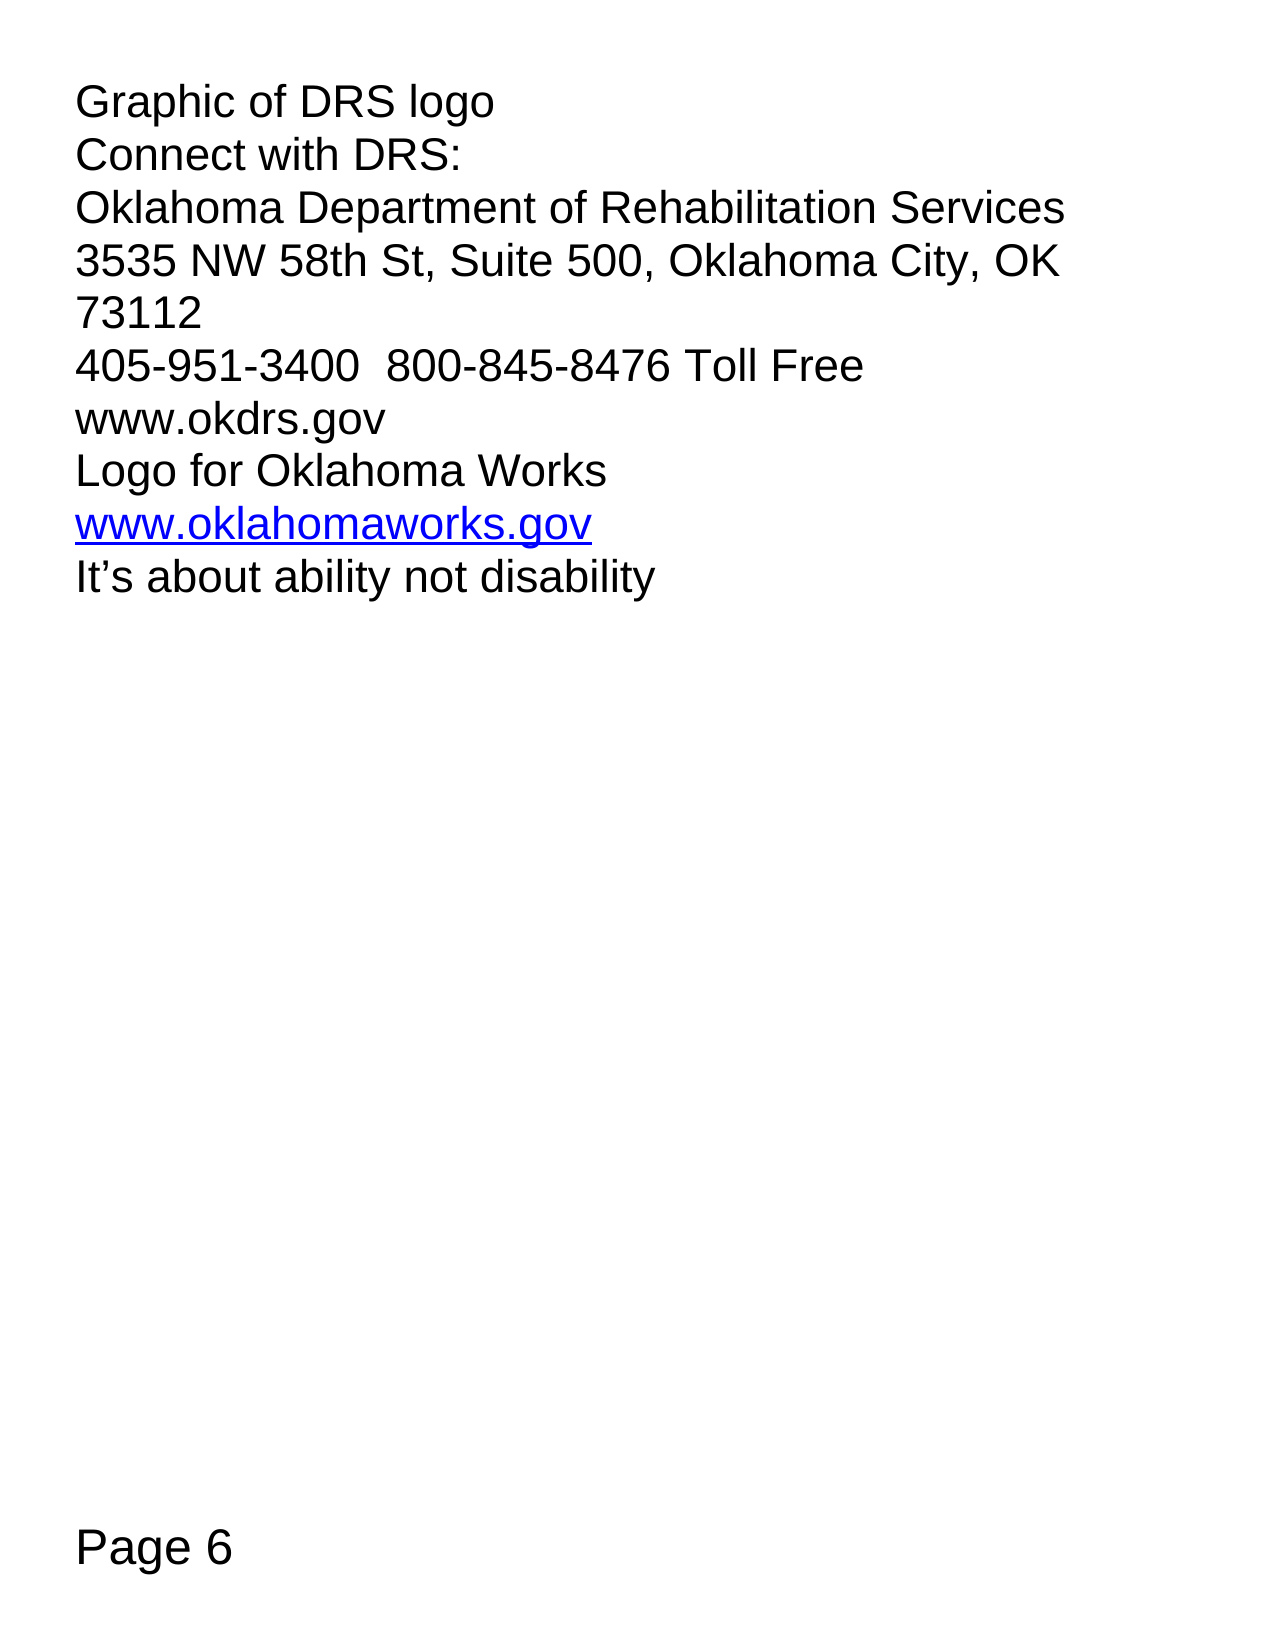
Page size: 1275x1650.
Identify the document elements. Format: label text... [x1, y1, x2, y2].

text www.okdrs.gov [75, 391, 1200, 444]
text Graphic of DRS logo [75, 75, 1200, 128]
text It’s about ability not disability [75, 549, 1200, 602]
text www.oklahomaworks.gov [75, 497, 1200, 549]
text Oklahoma Department of Rehabilitation Services 3535 NW 58th St, Suite 500, Oklahoma City, OK 73112 405-951-3400 800-845-8476 Toll Free [75, 180, 1200, 391]
text Logo for Oklahoma Works [75, 444, 1200, 497]
text Connect with DRS: [75, 128, 1200, 180]
